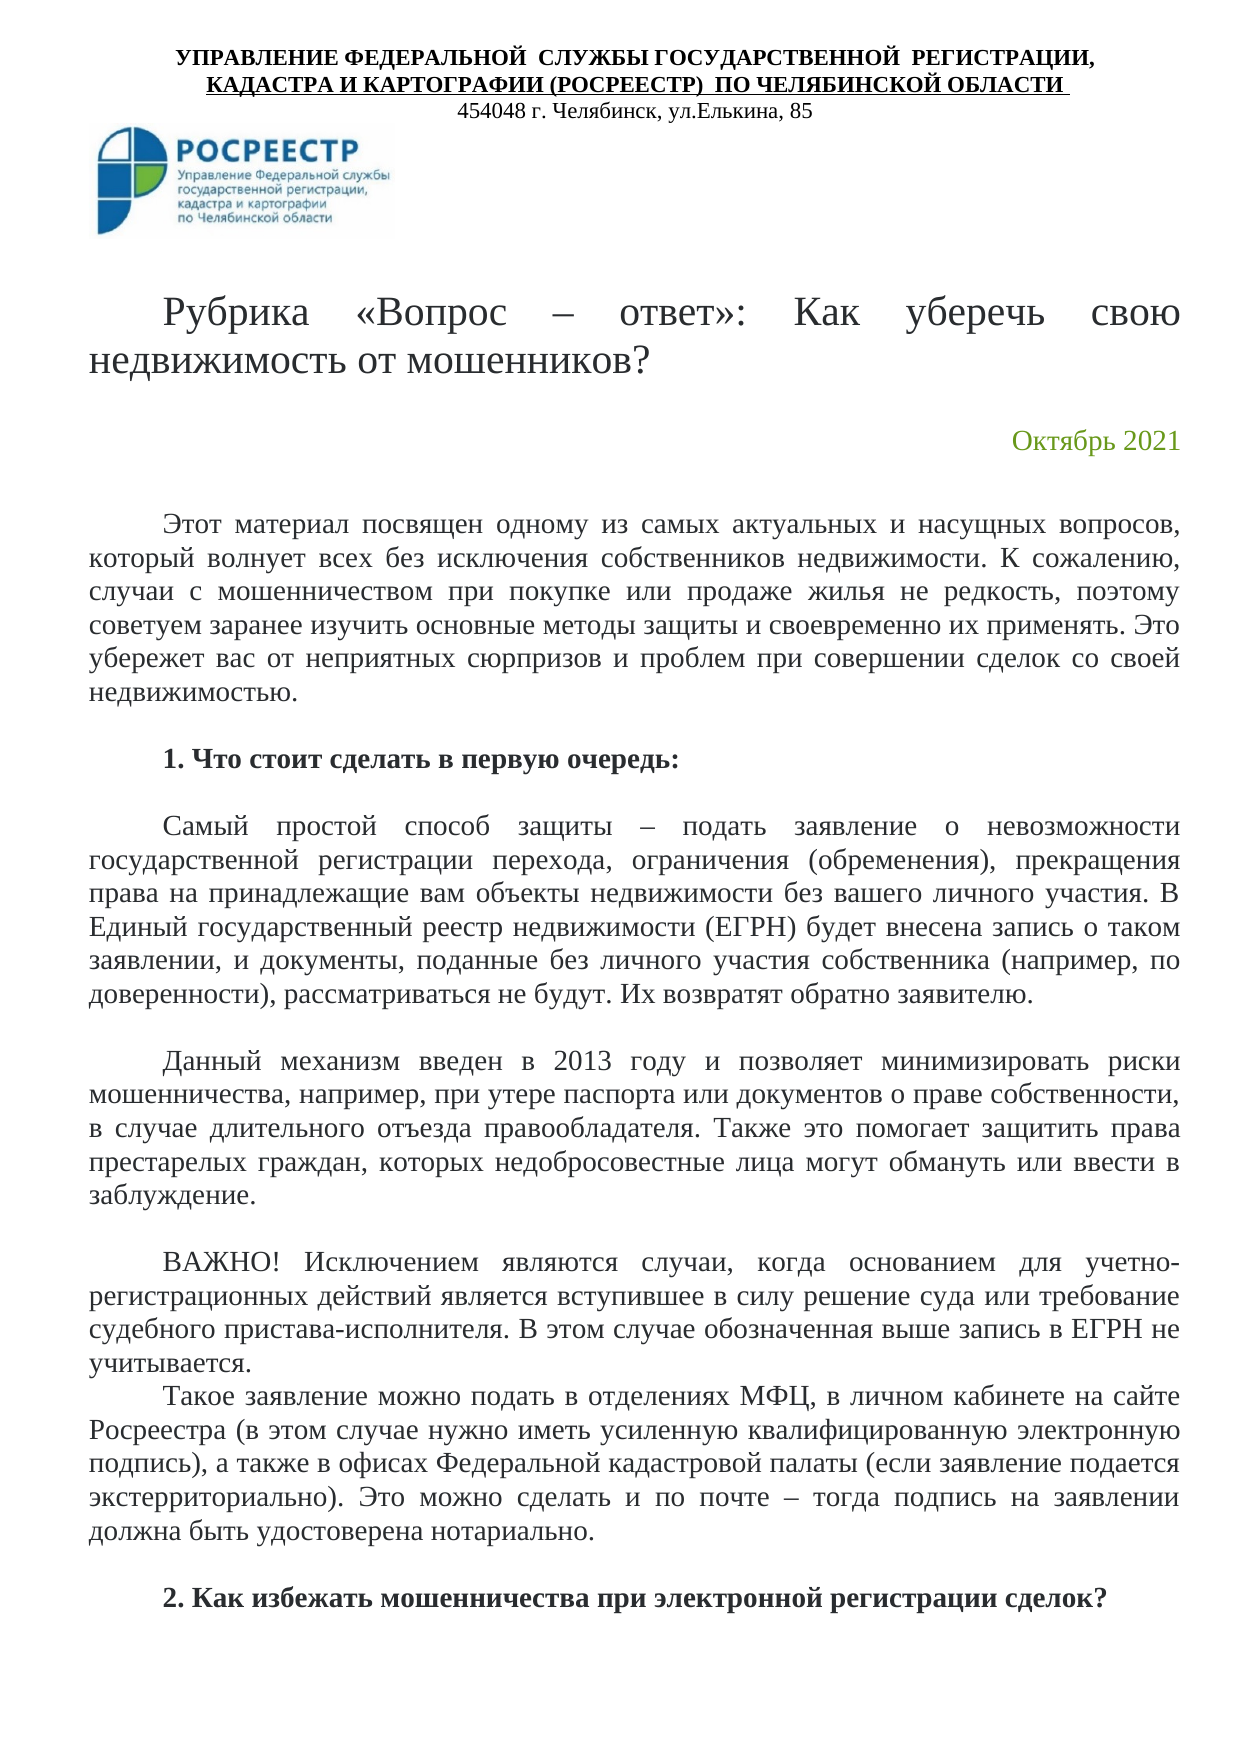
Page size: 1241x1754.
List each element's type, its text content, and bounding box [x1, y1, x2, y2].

text УПРАВЛЕНИЕ ФЕДЕРАЛЬНОЙ СЛУЖБЫ ГОСУДАРСТВЕННОЙ РЕГИСТРАЦИИ, [89, 44, 1181, 71]
text Самый простой способ защиты – подать заявление о невозможности государственной регистрации перехода, ограничения (обременения), прекращения права на принадлежащие вам объекты недвижимости без вашего личного участия. В Единый государственный реестр недвижимости (ЕГРН) будет внесена запись о таком заявлении, и документы, поданные без личного участия собственника (например, по доверенности), рассматриваться не будут. Их возвратят обратно заявителю. [89, 808, 1181, 1009]
picture [88, 123, 395, 239]
text Такое заявление можно подать в отделениях МФЦ, в личном кабинете на сайте Росреестра (в этом случае нужно иметь усиленную квалифицированную электронную подпись), а также в офисах Федеральной кадастровой палаты (если заявление подается экстерриториально). Это можно сделать и по почте – тогда подпись на заявлении должна быть удостоверена нотариально. [89, 1378, 1181, 1546]
text Рубрика «Вопрос – ответ»: Как уберечь свою недвижимость от мошенников? [89, 287, 1181, 383]
text 1. Что стоит сделать в первую очередь: [89, 741, 1181, 775]
text КАДАСТРА И КАРТОГРАФИИ (РОСРЕЕСТР) ПО ЧЕЛЯБИНСКОЙ ОБЛАСТИ [89, 71, 1181, 97]
text 454048 г. Челябинск, ул.Елькина, 85 [89, 97, 1181, 123]
text 2. Как избежать мошенничества при электронной регистрации сделок? [89, 1580, 1181, 1613]
text ВАЖНО! Исключением являются случаи, когда основанием для учетно-регистрационных действий является вступившее в силу решение суда или требование судебного пристава-исполнителя. В этом случае обозначенная выше запись в ЕГРН не учитывается. [89, 1244, 1181, 1378]
text Этот материал посвящен одному из самых актуальных и насущных вопросов, который волнует всех без исключения собственников недвижимости. К сожалению, случаи с мошенничеством при покупке или продаже жилья не редкость, поэтому советуем заранее изучить основные методы защиты и своевременно их применять. Это убережет вас от неприятных сюрпризов и проблем при совершении сделок со своей недвижимостью. [89, 506, 1181, 708]
text Данный механизм введен в 2013 году и позволяет минимизировать риски мошенничества, например, при утере паспорта или документов о праве собственности, в случае длительного отъезда правообладателя. Также это помогает защитить права престарелых граждан, которых недобросовестные лица могут обмануть или ввести в заблуждение. [89, 1043, 1181, 1211]
text Октябрь 2021 [89, 416, 1181, 456]
